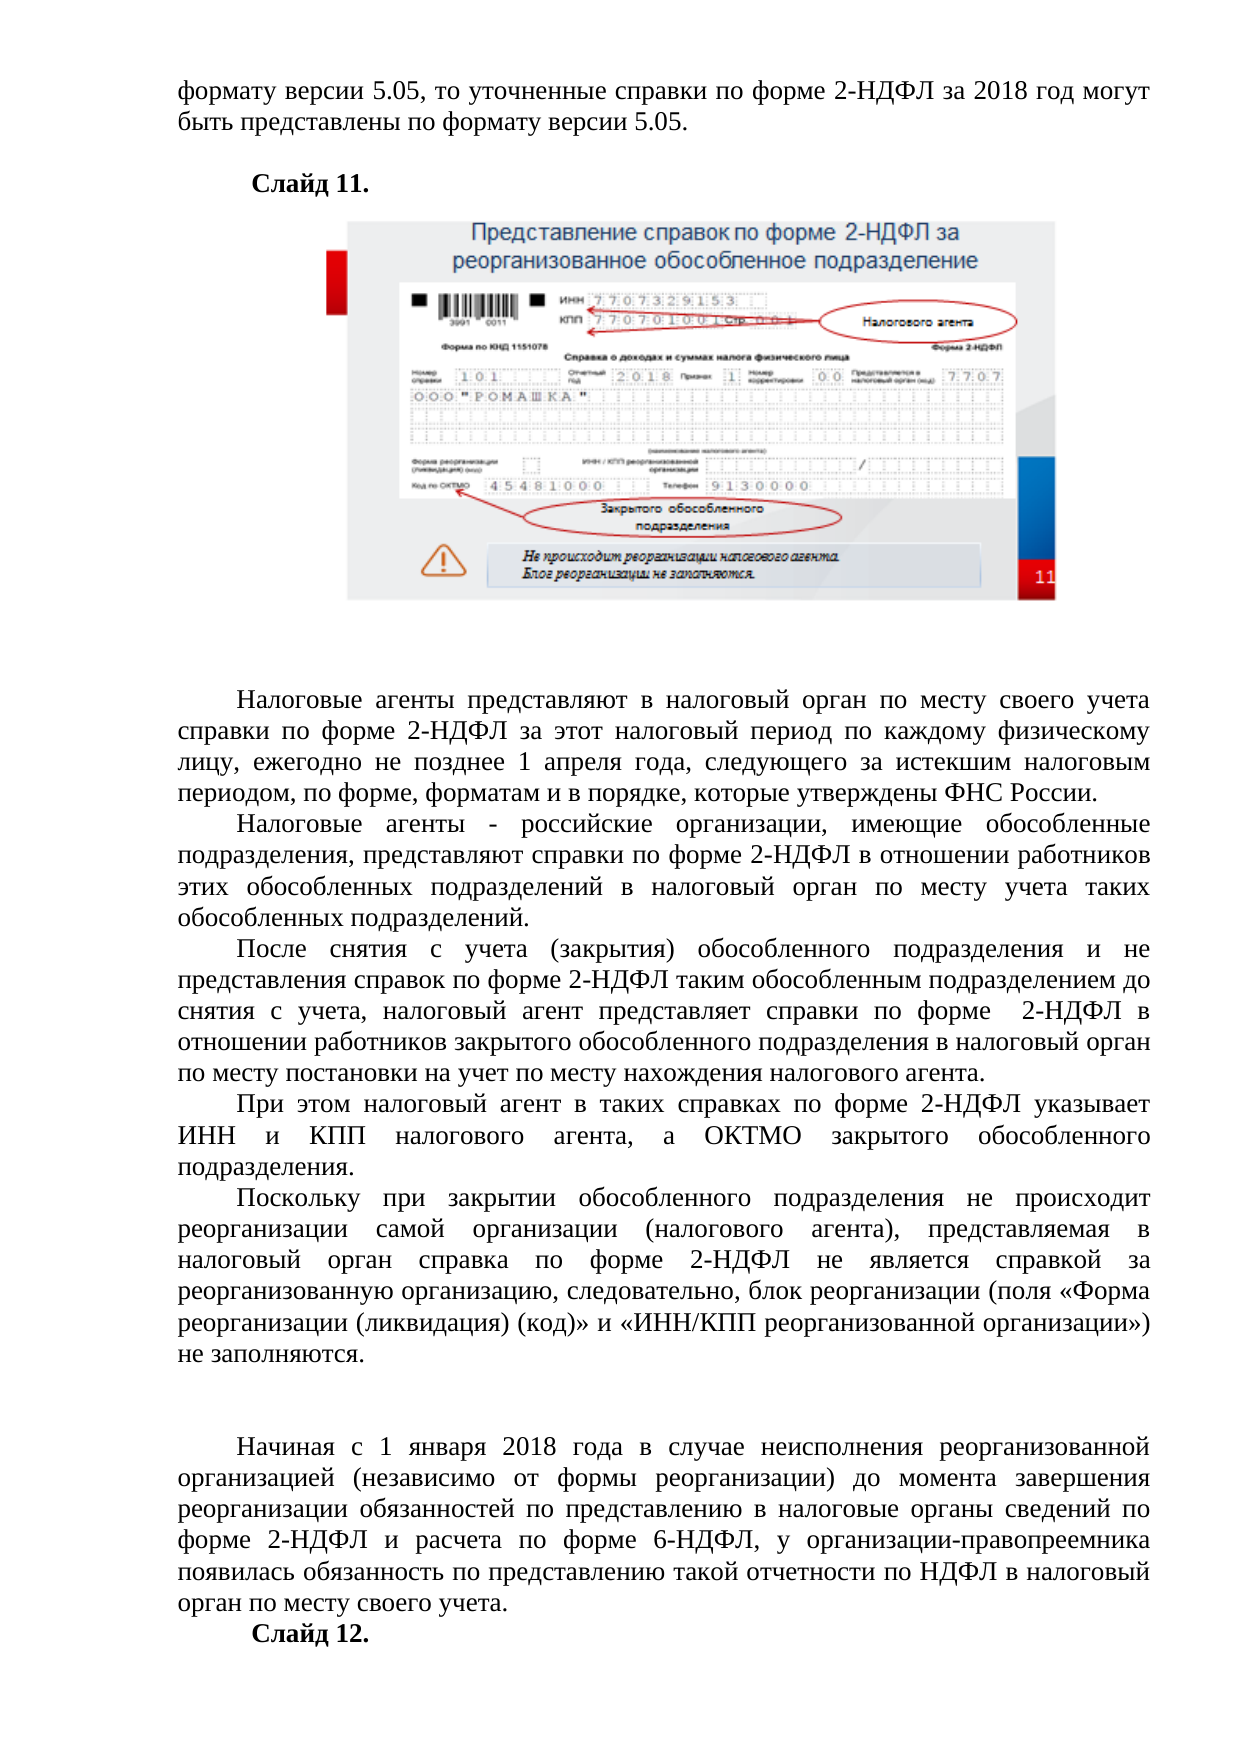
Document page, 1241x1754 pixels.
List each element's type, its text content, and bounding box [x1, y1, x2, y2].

text Налоговые агенты - российские организации, имеющие обособленные подразделения, представляют справки по форме 2-НДФЛ в отношении работников этих обособленных подразделений в налоговый орган по месту учета таких обособленных подразделений. [177, 807, 1152, 932]
text Слайд 12. [177, 1617, 1152, 1648]
text После снятия с учета (закрытия) обособленного подразделения и не представления справок по форме 2-НДФЛ таким обособленным подразделением до снятия с учета, налоговый агент представляет справки по форме 2-НДФЛ в отношении работников закрытого обособленного подразделения в налоговый орган по месту постановки на учет по месту нахождения налогового агента. [177, 932, 1152, 1088]
text Слайд 11. [177, 167, 1152, 198]
text Поскольку при закрытии обособленного подразделения не происходит реорганизации самой организации (налогового агента), представляемая в налоговый орган справка по форме 2-НДФЛ не является справкой за реорганизованную организацию, следовательно, блок реорганизации (поля «Форма реорганизации (ликвидация) (код)» и «ИНН/КПП реорганизованной организации») не заполняются. [177, 1181, 1152, 1368]
picture [326, 198, 1077, 621]
text При этом налоговый агент в таких справках по форме 2-НДФЛ указывает ИНН и КПП налогового агента, а ОКТМО закрытого обособленного подразделения. [177, 1088, 1152, 1181]
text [177, 74, 1152, 136]
text Начиная с 1 января 2018 года в случае неисполнения реорганизованной организацией (независимо от формы реорганизации) до момента завершения реорганизации обязанностей по представлению в налоговые органы сведений по форме 2-НДФЛ и расчета по форме 6-НДФЛ, у организации-правопреемника появилась обязанность по представлению такой отчетности по НДФЛ в налоговый орган по месту своего учета. [177, 1430, 1152, 1617]
text Налоговые агенты представляют в налоговый орган по месту своего учета справки по форме 2-НДФЛ за этот налоговый период по каждому физическому лицу, ежегодно не позднее 1 апреля года, следующего за истекшим налоговым периодом, по форме, форматам и в порядке, которые утверждены ФНС России. [177, 683, 1152, 807]
